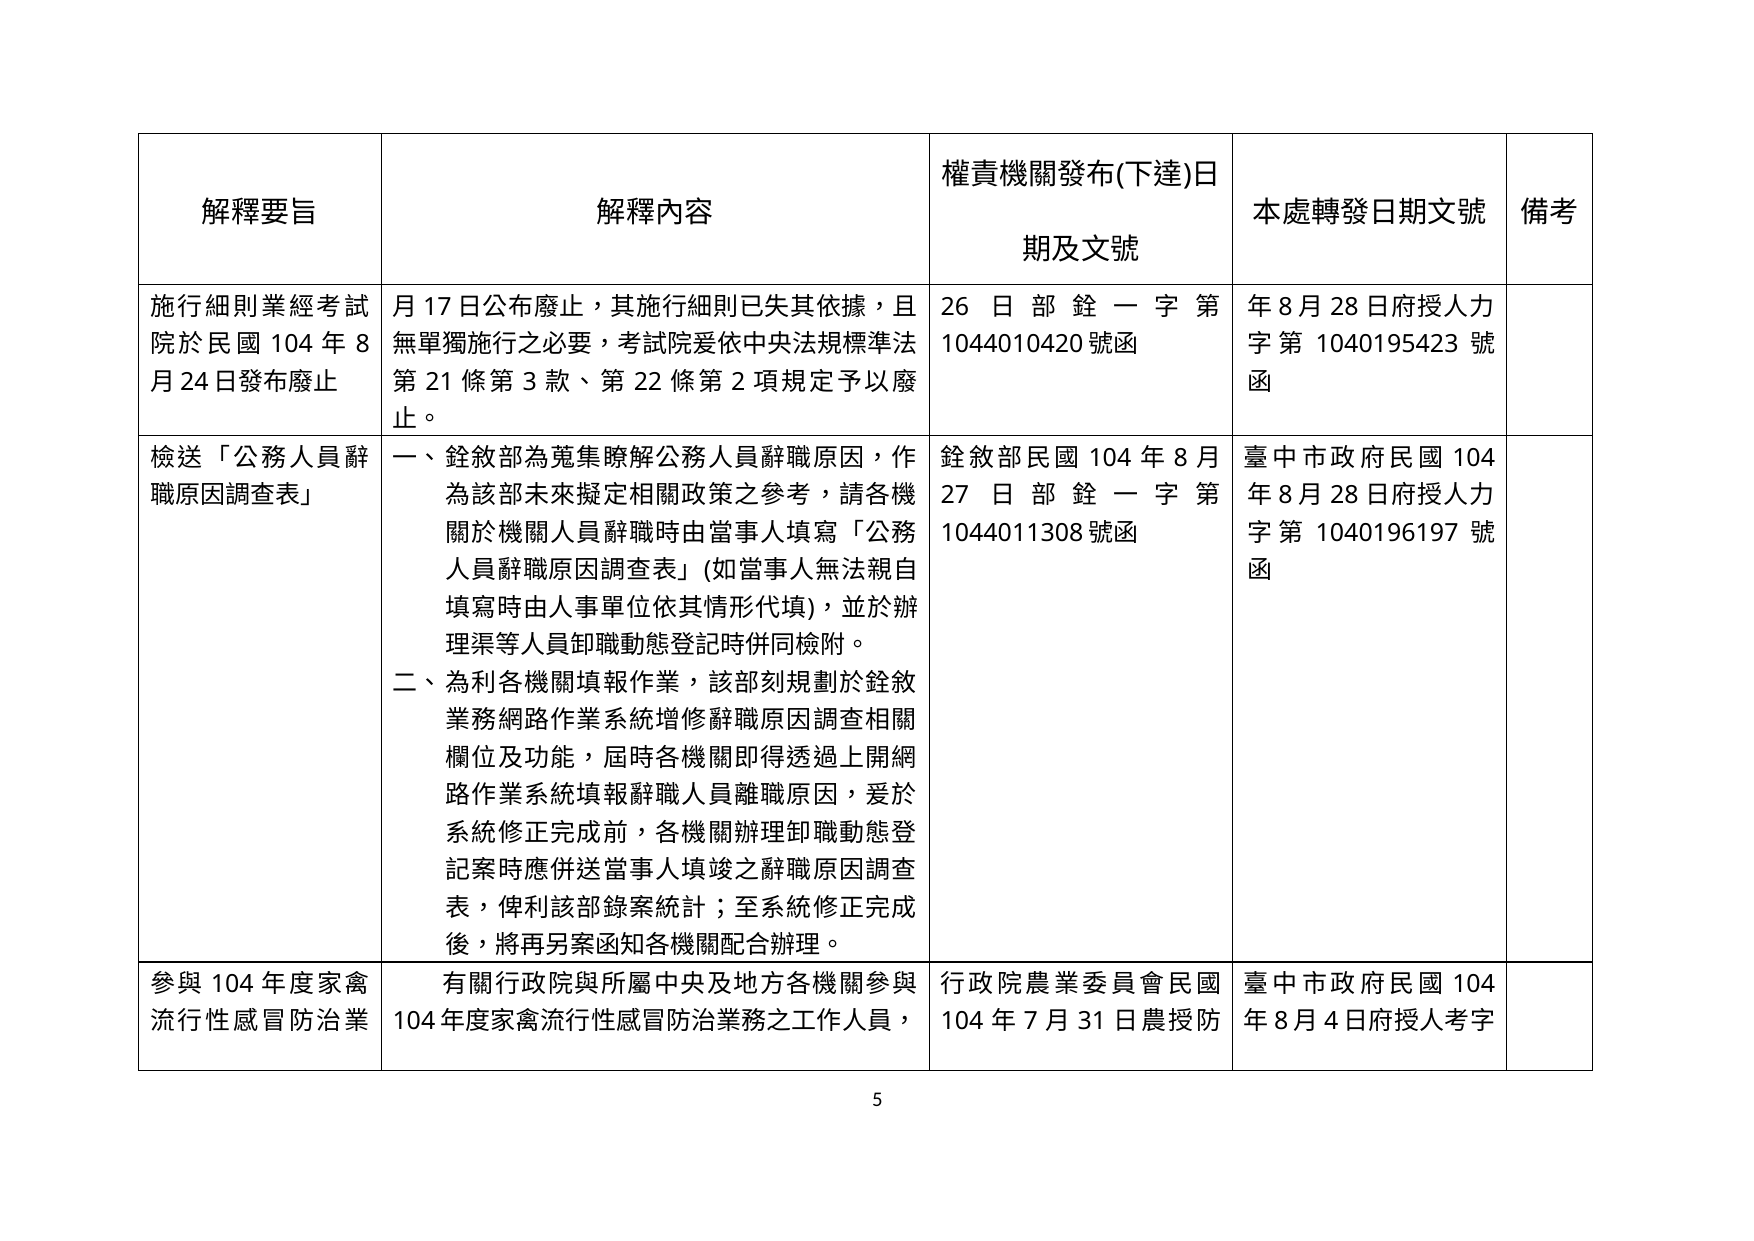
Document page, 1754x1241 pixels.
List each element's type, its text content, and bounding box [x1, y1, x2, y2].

table_cell 臺中市政府民國104年8月28日府授人力字第1040196197號函 [1233, 436, 1506, 961]
table_header 本處轉發日期文號 [1233, 134, 1506, 284]
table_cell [930, 963, 1232, 1070]
table_header 權責機關發布(下達)日期及文號 [930, 134, 1232, 284]
table_cell 銓敘部民國104年8月27日部銓一字第1044011308號函 [930, 436, 1232, 961]
table_cell [1507, 963, 1592, 1070]
table_cell 派用人員派用條例施行細則業經考試院於民國104年8月24日發布廢止 [139, 285, 381, 435]
table_header 解釋要旨 [139, 134, 381, 284]
table_cell [1507, 436, 1592, 961]
table_cell [1507, 285, 1592, 435]
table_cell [382, 963, 929, 1070]
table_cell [382, 285, 929, 435]
table_cell 銓敘部為蒐集瞭解公務人員辭職原因，作為該部未來擬定相關政策之參考，請各機關於機關人員辭職時由當事人填寫「公務人員辭職原因調查表」(如當事人無法親自填寫時由人事單位依其情形代填)，並於辦理渠等人員卸職動態登記時併同檢附。 為利各機關填報作業，該部刻規劃於銓敘業務網路作業系統增修辭職原因調查相關欄位及功能，屆時各機關即得透過上開網路作業系統填報辭職人員離職原因，爰於系統修正完成前，各機關辦理卸職動態登記案時應併送當事人填竣之辭職原因調查表，俾利該部錄案統計；至系統修正完成後，將再另案函知各機關配合辦理。 [382, 436, 929, 961]
table_cell 銓敘部民國104年8月26日部銓一字第1044010420號函 [930, 285, 1232, 435]
table_cell 檢送「公務人員辭職原因調查表」 [139, 436, 381, 961]
table_header 解釋內容 [382, 134, 929, 284]
table_header 備考 [1507, 134, 1592, 284]
table_cell 臺中市政府民國104年8月4日府授人考字第1040173886號函 [1233, 963, 1506, 1070]
table_cell 臺中市政府民國104年8月28日府授人力字第1040195423號函 [1233, 285, 1506, 435]
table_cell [139, 963, 381, 1070]
